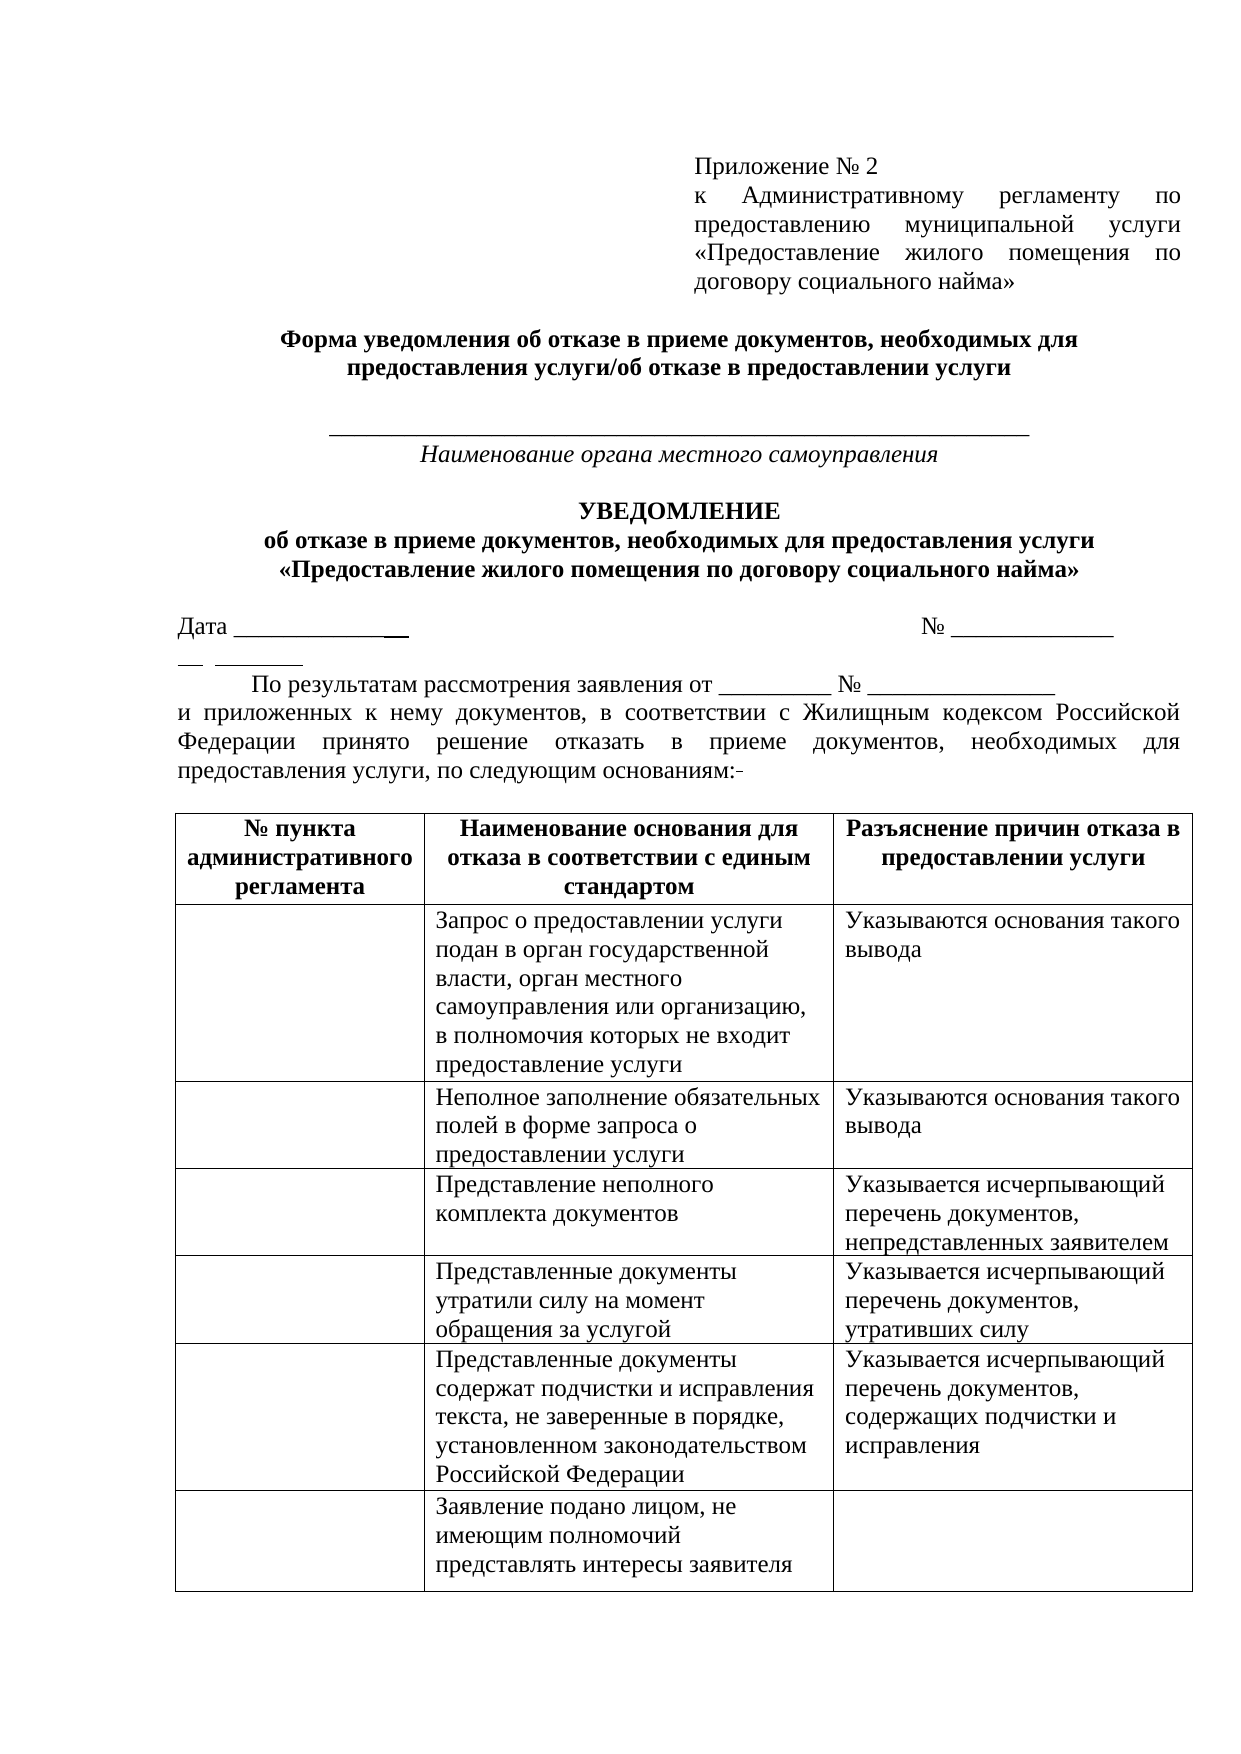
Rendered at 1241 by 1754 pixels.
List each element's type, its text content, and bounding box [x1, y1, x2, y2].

table_cell [176, 1082, 424, 1168]
text Форма уведомления об отказе в приеме документов, необходимых для предоставления услуги/об отказе в предоставлении услуги [177, 324, 1181, 381]
text и приложенных к нему документов, в соответствии с Жилищным кодексом Российской Федерации принято решение отказать в приеме документов, необходимых для предоставления услуги, по следующим основаниям: [177, 697, 1181, 784]
table_cell Указывается исчерпывающий перечень документов, содержащих подчистки и исправления [834, 1344, 1192, 1490]
table_header Разъяснение причин отказа в предоставлении услуги [834, 814, 1192, 904]
table_header № _____________ [645, 611, 1124, 669]
table_header Наименование основания для отказа в соответствии с единым стандартом [425, 814, 833, 904]
table_cell Указываются основания такого вывода [834, 905, 1192, 1081]
table_cell Указываются основания такого вывода [834, 1082, 1192, 1168]
text Наименование органа местного самоуправления [177, 439, 1181, 467]
text По результатам рассмотрения заявления от _________ № _______________ [177, 669, 1181, 697]
table_cell [176, 1344, 424, 1490]
text об отказе в приеме документов, необходимых для предоставления услуги «Предоставление жилого помещения по договору социального найма» [177, 525, 1181, 611]
table_cell Заявление подано лицом, не имеющим полномочий представлять интересы заявителя [425, 1491, 833, 1591]
table_cell Указывается исчерпывающий перечень документов, утративших силу [834, 1256, 1192, 1343]
text Приложение № 2 [694, 151, 1181, 180]
table_cell Представление неполного комплекта документов [425, 1169, 833, 1255]
table_cell [176, 1169, 424, 1255]
table_header № пункта административного регламента [176, 814, 424, 904]
table_cell [176, 905, 424, 1081]
table_cell [176, 1491, 424, 1591]
table_cell Представленные документы утратили силу на момент обращения за услугой [425, 1256, 833, 1343]
table_cell Представленные документы содержат подчистки и исправления текста, не заверенные в порядке, установленном законодательством Российской Федерации [425, 1344, 833, 1490]
text ________________________________________________________ [177, 381, 1181, 439]
table_header Дата ____________ [166, 611, 645, 669]
table_cell Указывается исчерпывающий перечень документов, непредставленных заявителем [834, 1169, 1192, 1255]
table_cell Неполное заполнение обязательных полей в форме запроса о предоставлении услуги [425, 1082, 833, 1168]
text к Административному регламенту по предоставлению муниципальной услуги «Предоставление жилого помещения по договору социального найма» [694, 180, 1181, 295]
table_cell [834, 1491, 1192, 1591]
table_cell Запрос о предоставлении услуги подан в орган государственной власти, орган местного самоуправления или организацию, в полномочия которых не входит предоставление услуги [425, 905, 833, 1081]
text УВЕДОМЛЕНИЕ [177, 496, 1181, 525]
table_cell [176, 1256, 424, 1343]
